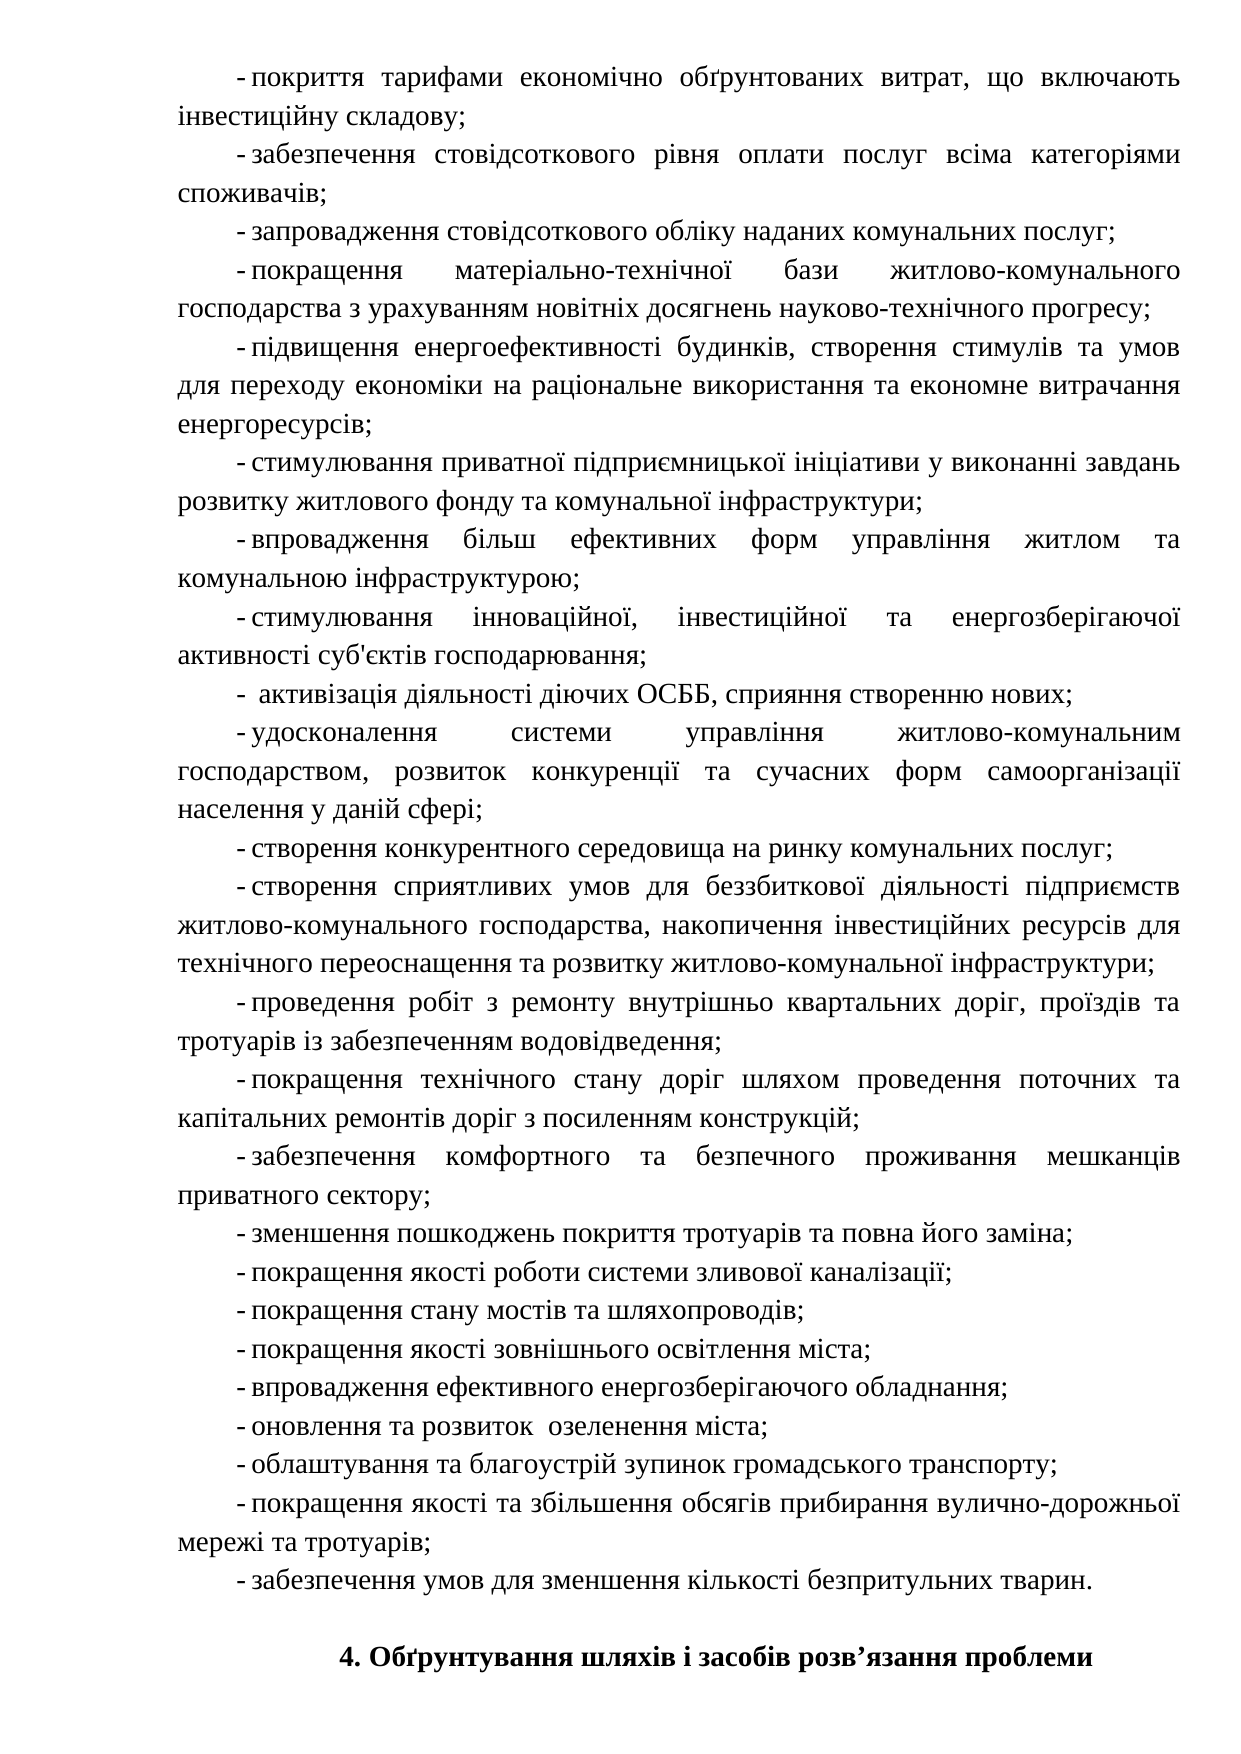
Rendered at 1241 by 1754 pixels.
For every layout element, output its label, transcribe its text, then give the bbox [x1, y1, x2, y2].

list Обґрунтування шляхів і засобів розв’язання проблеми [251, 1639, 1181, 1673]
list удосконалення системи управління житлово-комунальним господарством, розвиток конкуренції та сучасних форм самоорганізації населення у даній сфері; [177, 714, 1181, 825]
list оновлення та розвиток озеленення міста; [177, 1408, 1181, 1442]
list покращення якості роботи системи зливової каналізації; [177, 1254, 1181, 1287]
list покриття тарифами економічно обґрунтованих витрат, що включають інвестиційну складову; [177, 59, 1181, 131]
list активізація діяльності діючих ОСББ, сприяння створенню нових; [177, 676, 1181, 709]
list облаштування та благоустрій зупинок громадського транспорту; [177, 1447, 1181, 1480]
list забезпечення комфортного та безпечного проживання мешканців приватного сектору; [177, 1138, 1181, 1210]
list впровадження ефективного енергозберігаючого обладнання; [177, 1369, 1181, 1403]
list забезпечення умов для зменшення кількості безпритульних тварин. [177, 1562, 1181, 1596]
list забезпечення стовідсоткового рівня оплати послуг всіма категоріями споживачів; [177, 136, 1181, 208]
list покращення матеріально-технічної бази житлово-комунального господарства з урахуванням новітніх досягнень науково-технічного прогресу; [177, 252, 1181, 324]
list покращення технічного стану доріг шляхом проведення поточних та капітальних ремонтів доріг з посиленням конструкцій; [177, 1061, 1181, 1133]
list покращення якості зовнішнього освітлення міста; [177, 1331, 1181, 1364]
list стимулювання приватної підприємницької ініціативи у виконанні завдань розвитку житлового фонду та комунальної інфраструктури; [177, 444, 1181, 517]
list зменшення пошкоджень покриття тротуарів та повна його заміна; [177, 1215, 1181, 1249]
list покращення стану мостів та шляхопроводів; [177, 1292, 1181, 1326]
list стимулювання інноваційної, інвестиційної та енергозберігаючої активності суб'єктів господарювання; [177, 599, 1181, 671]
list впровадження більш ефективних форм управління житлом та комунальною інфраструктурою; [177, 522, 1181, 594]
list запровадження стовідсоткового обліку наданих комунальних послуг; [177, 213, 1181, 247]
list підвищення енергоефективності будинків, створення стимулів та умов для переходу економіки на раціональне використання та економне витрачання енергоресурсів; [177, 329, 1181, 439]
list проведення робіт з ремонту внутрішньо квартальних доріг, проїздів та тротуарів із забезпеченням водовідведення; [177, 984, 1181, 1056]
list створення конкурентного середовища на ринку комунальних послуг; [177, 830, 1181, 863]
list створення сприятливих умов для беззбиткової діяльності підприємств житлово-комунального господарства, накопичення інвестиційних ресурсів для технічного переоснащення та розвитку житлово-комунальної інфраструктури; [177, 868, 1181, 979]
list покращення якості та збільшення обсягів прибирання вулично-дорожньої мережі та тротуарів; [177, 1485, 1181, 1557]
